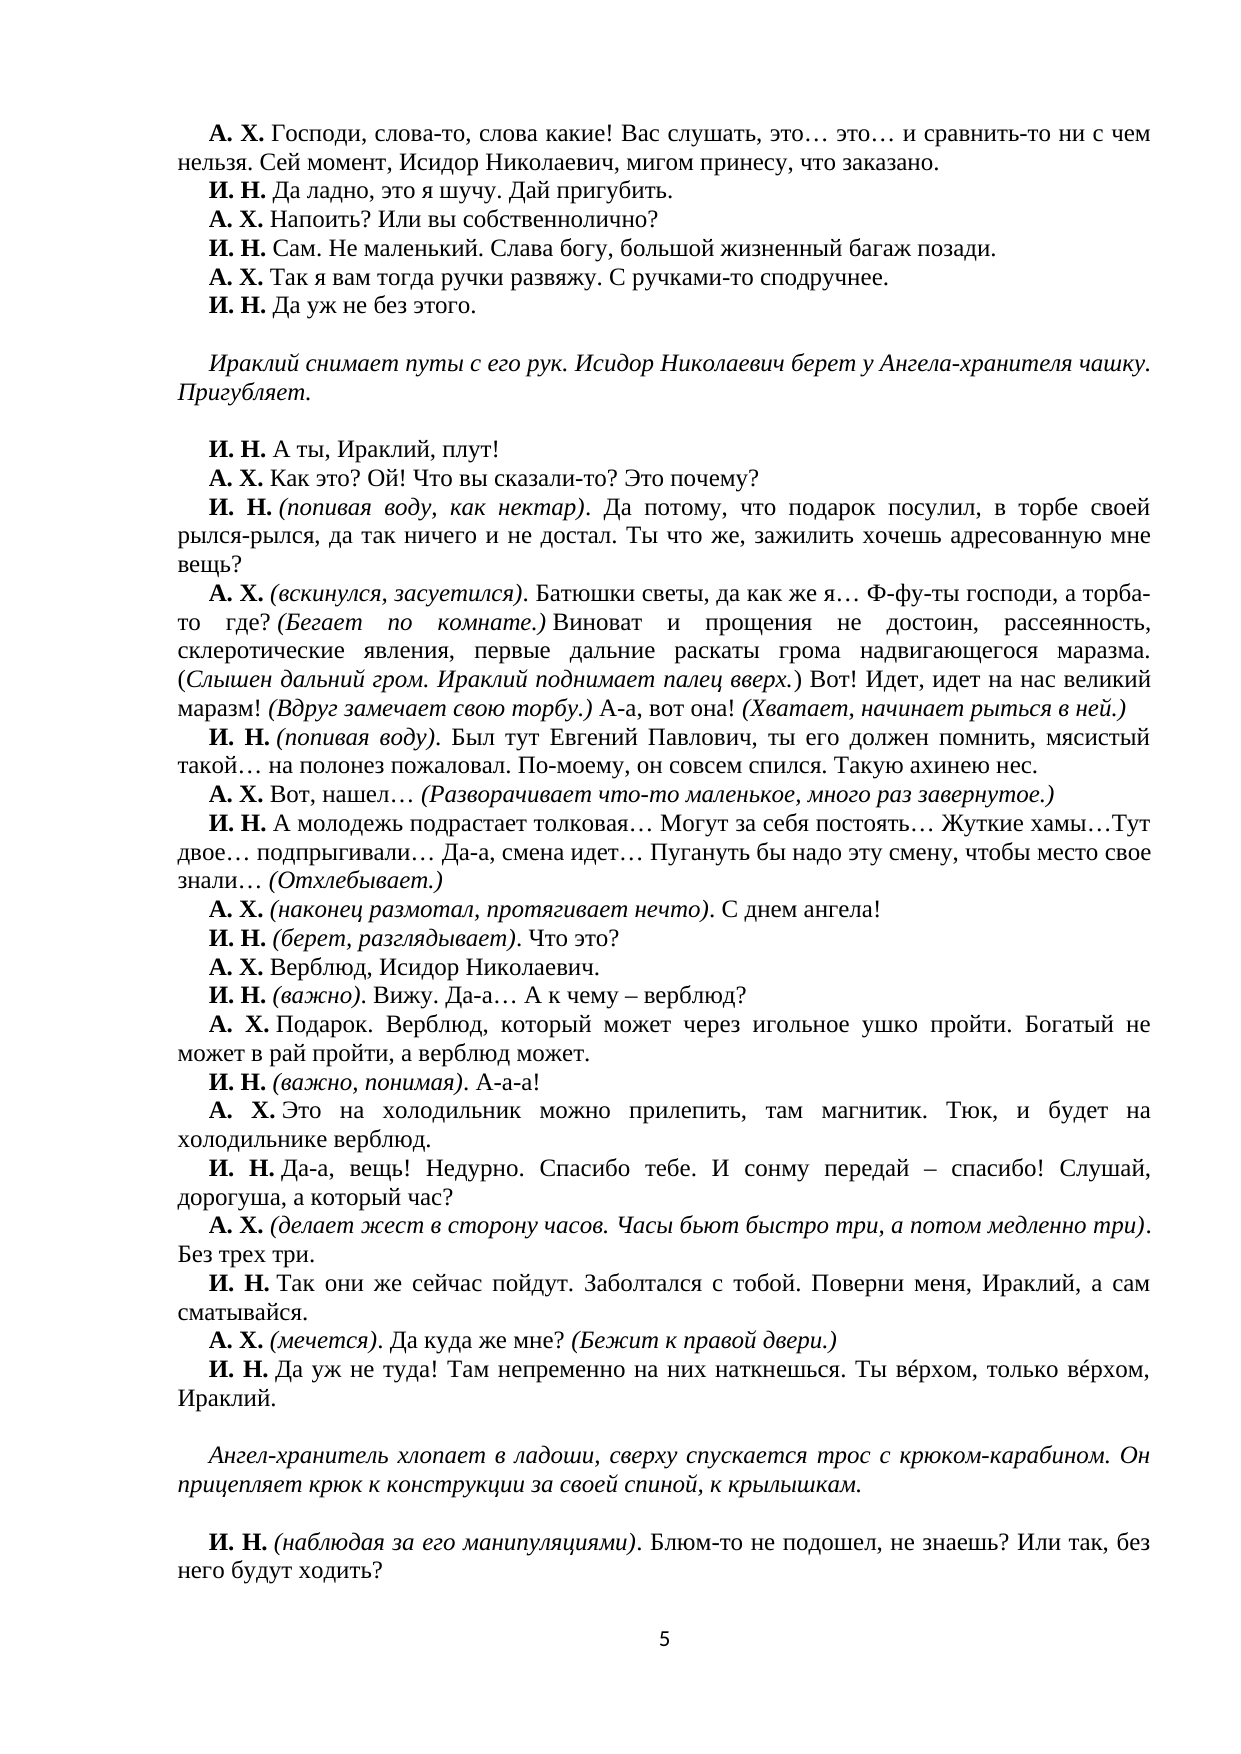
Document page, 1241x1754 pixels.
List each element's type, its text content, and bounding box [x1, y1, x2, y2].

text И. Н. А ты, Ираклий, плут! [177, 434, 1152, 463]
text А. Х. Господи, слова-то, слова какие! Вас слушать, это… это… и сравнить-то ни с чем нельзя. Сей момент, Исидор Николаевич, мигом принесу, что заказано. [177, 118, 1152, 176]
text И. Н. Да уж не туда! Там непременно на них наткнешься. Ты вéрхом, только вéрхом, Ираклий. [177, 1354, 1152, 1412]
text И. Н. (попивая воду). Был тут Евгений Павлович, ты его должен помнить, мясистый такой… на полонез пожаловал. По-моему, он совсем спился. Такую ахинею нес. [177, 722, 1152, 779]
text Ираклий снимает путы с его рук. Исидор Николаевич берет у Ангела-хранителя чашку. Пригубляет. [177, 348, 1152, 406]
text А. Х. Как это? Ой! Что вы сказали-то? Это почему? [177, 463, 1152, 492]
text Ангел-хранитель хлопает в ладоши, сверху спускается трос с крюком-карабином. Он прицепляет крюк к конструкции за своей спиной, к крылышкам. [177, 1441, 1152, 1498]
text И. Н. Да-а, вещь! Недурно. Спасибо тебе. И сонму передай – спасибо! Слушай, дорогуша, а который час? [177, 1153, 1152, 1211]
text И. Н. (попивая воду, как нектар). Да потому, что подарок посулил, в торбе своей рылся-рылся, да так ничего и не достал. Ты что же, зажилить хочешь адресованную мне вещь? [177, 492, 1152, 578]
text И. Н. Так они же сейчас пойдут. Заболтался с тобой. Поверни меня, Ираклий, а сам сматывайся. [177, 1268, 1152, 1326]
text И. Н. (берет, разглядывает). Что это? [177, 923, 1152, 952]
text А. Х. Вот, нашел… (Разворачивает что-то маленькое, много раз завернутое.) [177, 779, 1152, 808]
text А. Х. (делает жест в сторону часов. Часы бьют быстро три, а потом медленно три). Без трех три. [177, 1211, 1152, 1268]
text А. Х. (вскинулся, засуетился). Батюшки светы, да как же я… Ф-фу-ты господи, а торба-то где? (Бегает по комнате.) Виноват и прощения не достоин, рассеянность, склеротические явления, первые дальние раскаты грома надвигающегося маразма. (Слышен дальний гром. Ираклий поднимает палец вверх.) Вот! Идет, идет на нас великий маразм! (Вдруг замечает свою торбу.) А-а, вот она! (Хватает, начинает рыться в ней.) [177, 578, 1152, 722]
text А. Х. (наконец размотал, протягивает нечто). С днем ангела! [177, 894, 1152, 923]
text И. Н. А молодежь подрастает толковая… Могут за себя постоять… Жуткие хамы…Тут двое… подпрыгивали… Да-а, смена идет… Пугануть бы надо эту смену, чтобы место свое знали… (Отхлебывает.) [177, 808, 1152, 894]
text И. Н. Да уж не без этого. [177, 291, 1152, 319]
text И. Н. Сам. Не маленький. Слава богу, большой жизненный багаж позади. [177, 233, 1152, 262]
text А. Х. Напоить? Или вы собственнолично? [177, 204, 1152, 233]
text И. Н. (наблюдая за его манипуляциями). Блюм-то не подошел, не знаешь? Или так, без него будут ходить? [177, 1527, 1152, 1584]
text А. Х. Это на холодильник можно прилепить, там магнитик. Тюк, и будет на холодильнике верблюд. [177, 1096, 1152, 1153]
text И. Н. (важно). Вижу. Да-а… А к чему – верблюд? [177, 981, 1152, 1009]
text А. Х. Так я вам тогда ручки развяжу. С ручками-то сподручнее. [177, 262, 1152, 291]
text И. Н. Да ладно, это я шучу. Дай пригубить. [177, 176, 1152, 204]
text А. Х. (мечется). Да куда же мне? (Бежит к правой двери.) [177, 1326, 1152, 1354]
text А. Х. Верблюд, Исидор Николаевич. [177, 952, 1152, 981]
text А. Х. Подарок. Верблюд, который может через игольное ушко пройти. Богатый не может в рай пройти, а верблюд может. [177, 1009, 1152, 1067]
text И. Н. (важно, понимая). А-а-а! [177, 1067, 1152, 1096]
